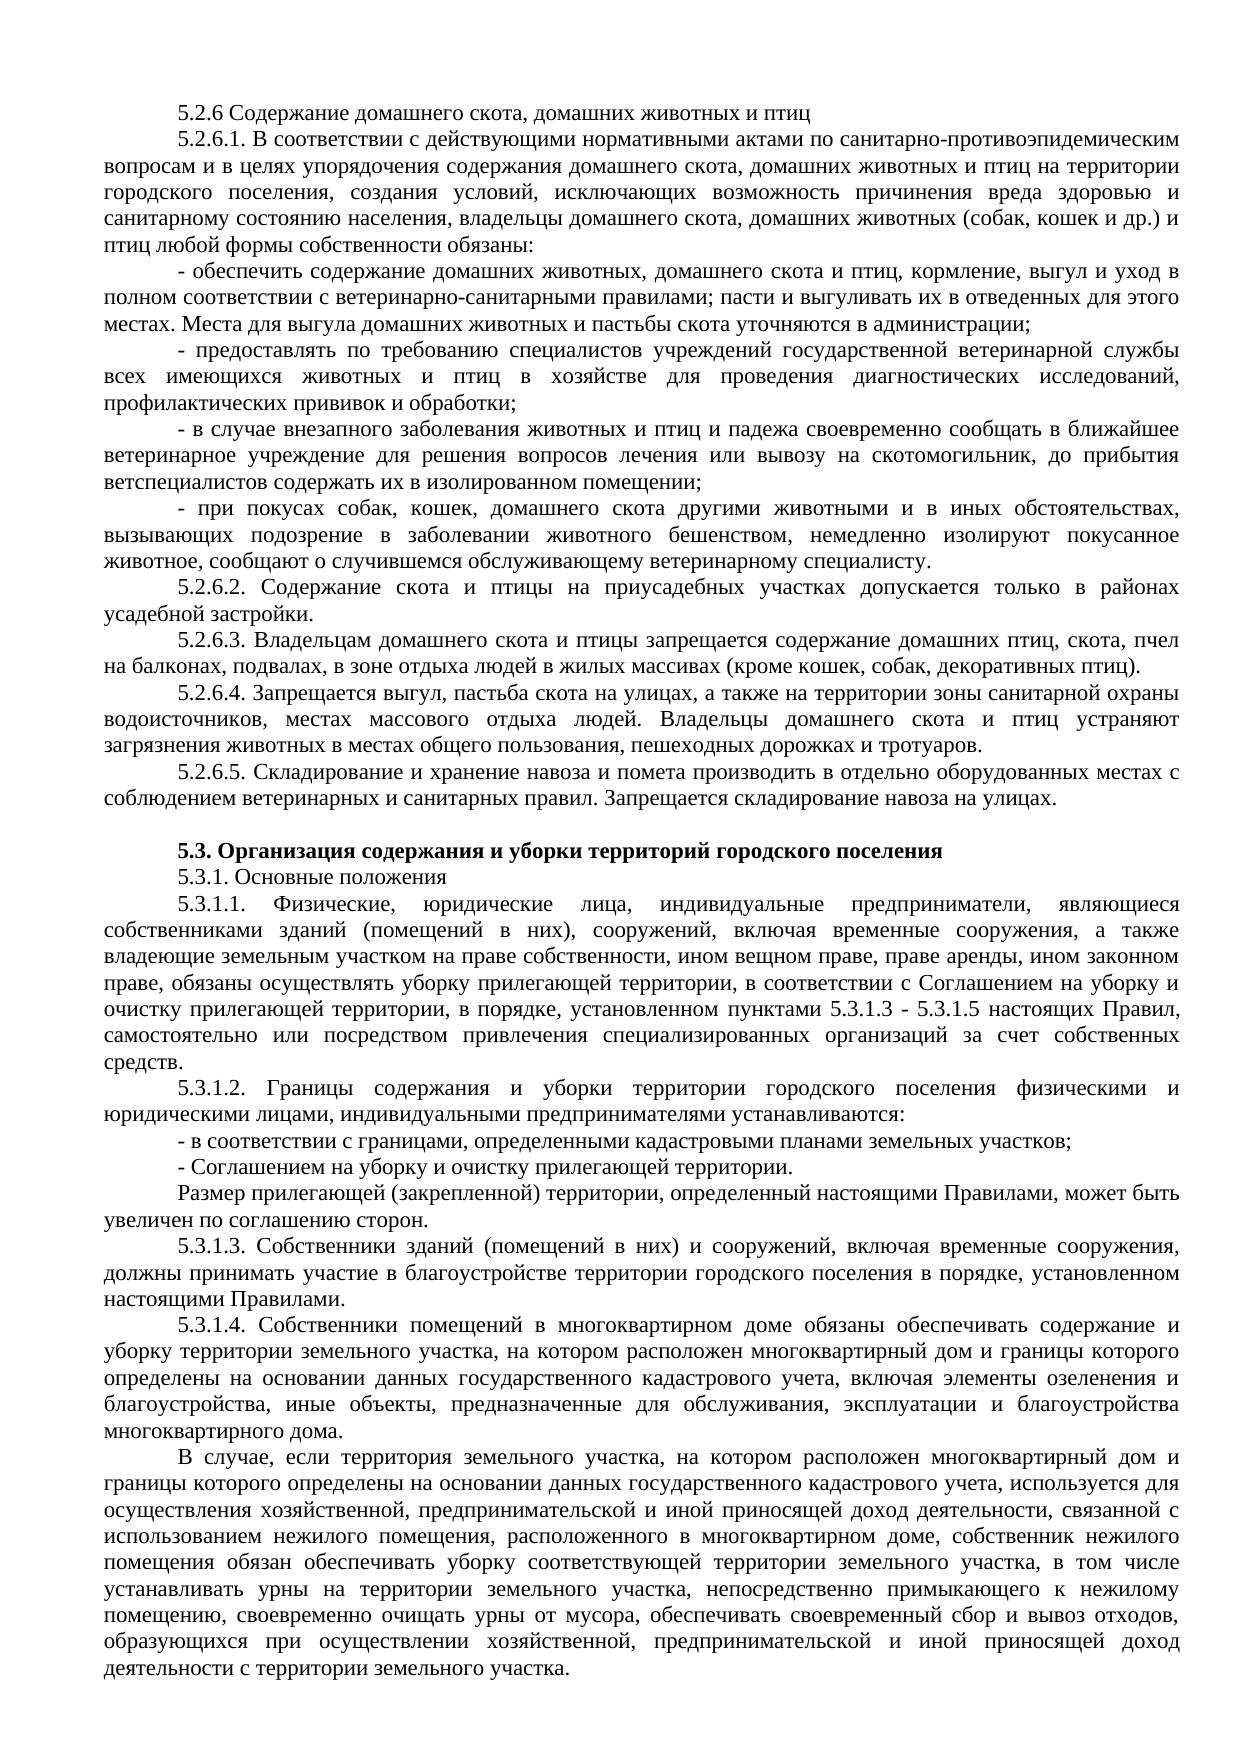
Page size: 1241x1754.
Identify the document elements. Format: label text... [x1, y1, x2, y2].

text - обеспечить содержание домашних животных, домашнего скота и птиц, кормление, выгул и уход в полном соответствии с ветеринарно-санитарными правилами; пасти и выгуливать их в отведенных для этого местах. Места для выгула домашних животных и пастьбы скота уточняются в администрации; [103, 257, 1181, 336]
text 5.2.6.3. Владельцам домашнего скота и птицы запрещается содержание домашних птиц, скота, пчел на балконах, подвалах, в зоне отдыха людей в жилых массивах (кроме кошек, собак, декоративных птиц). [103, 626, 1181, 679]
text - Соглашением на уборку и очистку прилегающей территории. [103, 1153, 1181, 1179]
text В случае, если территория земельного участка, на котором расположен многоквартирный дом и границы которого определены на основании данных государственного кадастрового учета, используется для осуществления хозяйственной, предпринимательской и иной приносящей доход деятельности, связанной с использованием нежилого помещения, расположенного в многоквартирном доме, собственник нежилого помещения обязан обеспечивать уборку соответствующей территории земельного участка, в том числе устанавливать урны на территории земельного участка, непосредственно примыкающего к нежилому помещению, своевременно очищать урны от мусора, обеспечивать своевременный сбор и вывоз отходов, образующихся при осуществлении хозяйственной, предпринимательской и иной приносящей доход деятельности с территории земельного участка. [103, 1443, 1181, 1680]
text - в случае внезапного заболевания животных и птиц и падежа своевременно сообщать в ближайшее ветеринарное учреждение для решения вопросов лечения или вывозу на скотомогильник, до прибытия ветспециалистов содержать их в изолированном помещении; [103, 415, 1181, 494]
text - предоставлять по требованию специалистов учреждений государственной ветеринарной службы всех имеющихся животных и птиц в хозяйстве для проведения диагностических исследований, профилактических прививок и обработки; [103, 336, 1181, 415]
text Размер прилегающей (закрепленной) территории, определенный настоящими Правилами, может быть увеличен по соглашению сторон. [103, 1179, 1181, 1232]
text 5.2.6 Содержание домашнего скота, домашних животных и птиц [103, 99, 1181, 125]
text 5.3.1. Основные положения [103, 863, 1181, 889]
text 5.3. Организация содержания и уборки территорий городского поселения [103, 837, 1181, 863]
text 5.2.6.4. Запрещается выгул, пастьба скота на улицах, а также на территории зоны санитарной охраны водоисточников, местах массового отдыха людей. Владельцы домашнего скота и птиц устраняют загрязнения животных в местах общего пользования, пешеходных дорожках и тротуаров. [103, 679, 1181, 758]
text 5.2.6.1. В соответствии с действующими нормативными актами по санитарно-противоэпидемическим вопросам и в целях упорядочения содержания домашнего скота, домашних животных и птиц на территории городского поселения, создания условий, исключающих возможность причинения вреда здоровью и санитарному состоянию населения, владельцы домашнего скота, домашних животных (собак, кошек и др.) и птиц любой формы собственности обязаны: [103, 125, 1181, 257]
text - при покусах собак, кошек, домашнего скота другими животными и в иных обстоятельствах, вызывающих подозрение в заболевании животного бешенством, немедленно изолируют покусанное животное, сообщают о случившемся обслуживающему ветеринарному специалисту. [103, 494, 1181, 573]
text 5.2.6.5. Складирование и хранение навоза и помета производить в отдельно оборудованных местах с соблюдением ветеринарных и санитарных правил. Запрещается складирование навоза на улицах. [103, 758, 1181, 811]
text 5.3.1.1. Физические, юридические лица, индивидуальные предприниматели, являющиеся собственниками зданий (помещений в них), сооружений, включая временные сооружения, а также владеющие земельным участком на праве собственности, ином вещном праве, праве аренды, ином законном праве, обязаны осуществлять уборку прилегающей территории, в соответствии с Соглашением на уборку и очистку прилегающей территории, в порядке, установленном пунктами 5.3.1.3 - 5.3.1.5 настоящих Правил, самостоятельно или посредством привлечения специализированных организаций за счет собственных средств. [103, 889, 1181, 1074]
text 5.3.1.4. Собственники помещений в многоквартирном доме обязаны обеспечивать содержание и уборку территории земельного участка, на котором расположен многоквартирный дом и границы которого определены на основании данных государственного кадастрового учета, включая элементы озеленения и благоустройства, иные объекты, предназначенные для обслуживания, эксплуатации и благоустройства многоквартирного дома. [103, 1311, 1181, 1443]
text 5.2.6.2. Содержание скота и птицы на приусадебных участках допускается только в районах усадебной застройки. [103, 573, 1181, 626]
text 5.3.1.2. Границы содержания и уборки территории городского поселения физическими и юридическими лицами, индивидуальными предпринимателями устанавливаются: [103, 1074, 1181, 1127]
text - в соответствии с границами, определенными кадастровыми планами земельных участков; [103, 1127, 1181, 1153]
text 5.3.1.3. Собственники зданий (помещений в них) и сооружений, включая временные сооружения, должны принимать участие в благоустройстве территории городского поселения в порядке, установленном настоящими Правилами. [103, 1232, 1181, 1311]
